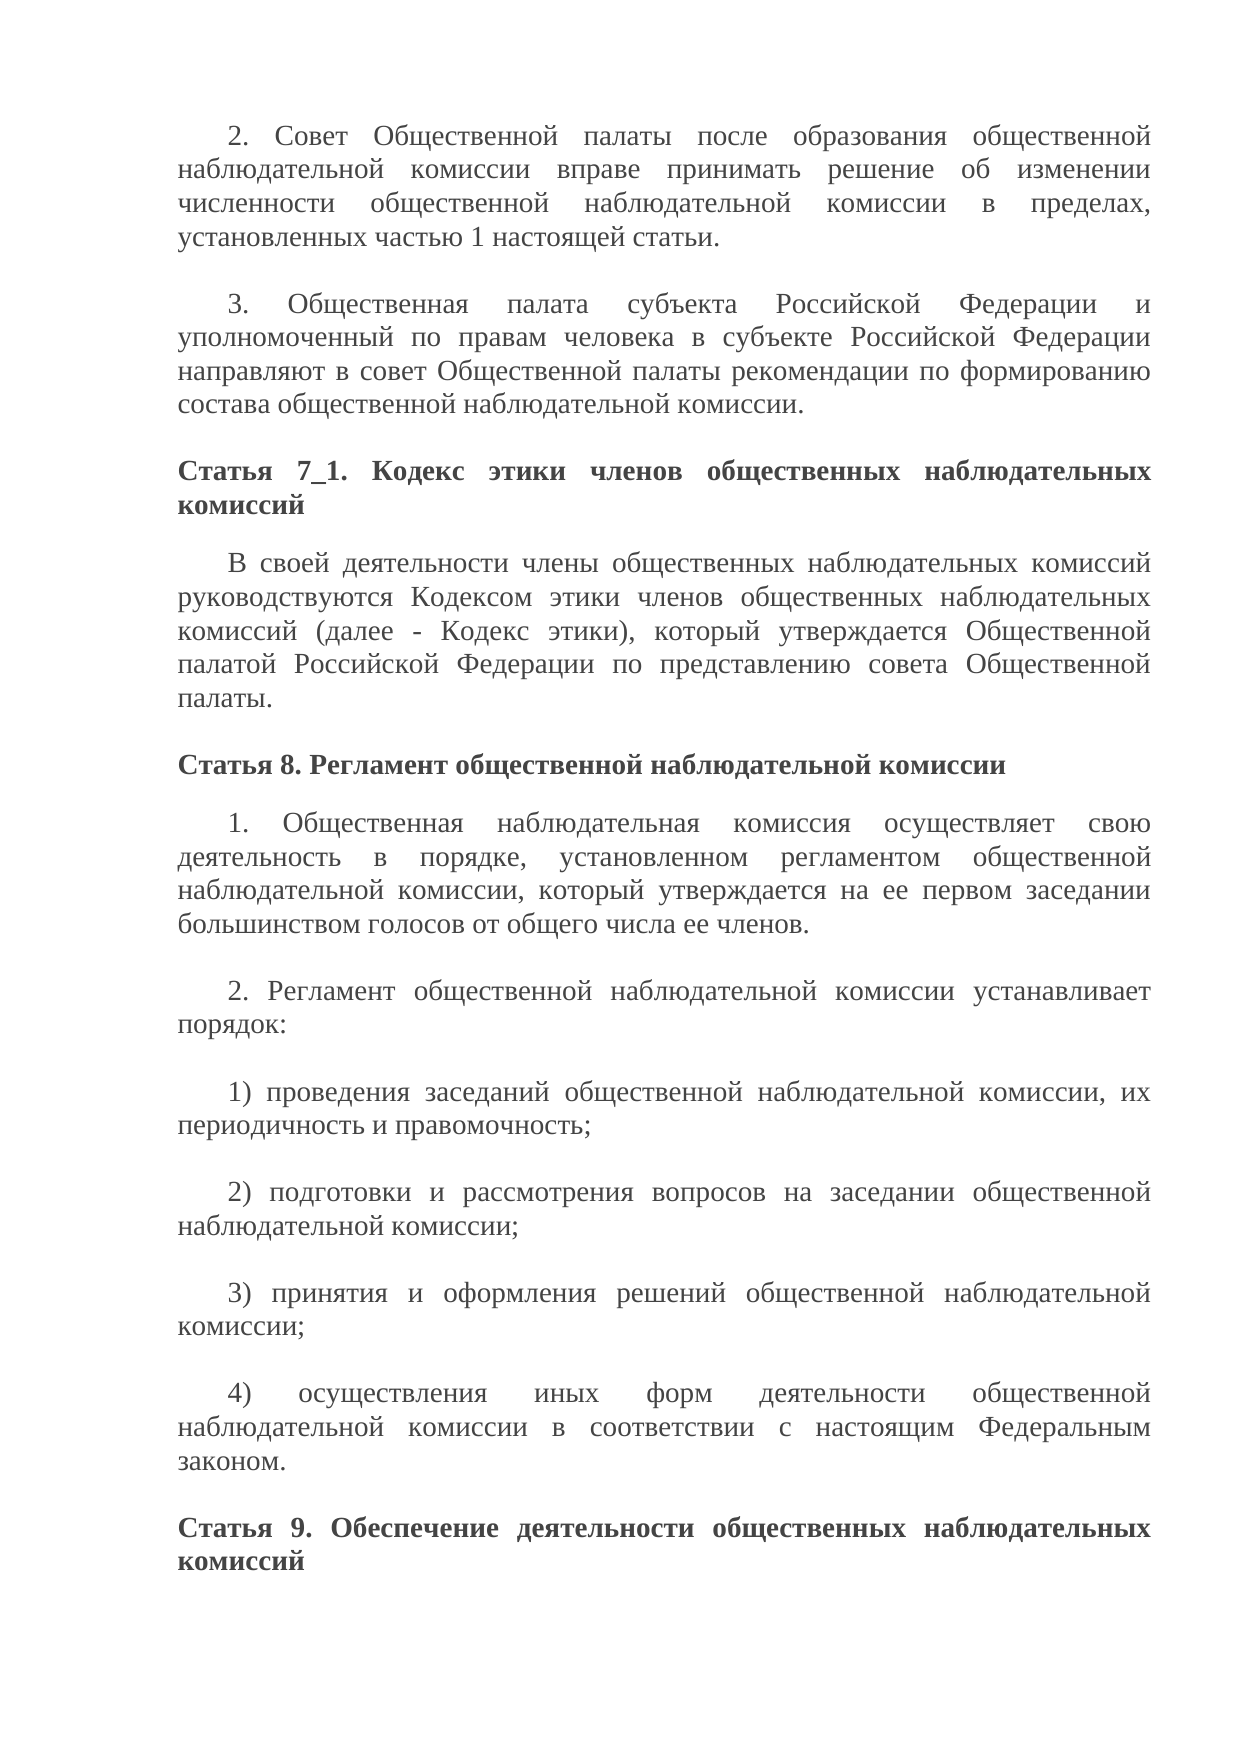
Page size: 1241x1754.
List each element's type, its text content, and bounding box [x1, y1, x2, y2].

text 1. Общественная наблюдательная комиссия осуществляет свою деятельность в порядке, установленном регламентом общественной наблюдательной комиссии, который утверждается на ее первом заседании большинством голосов от общего числа ее членов. [177, 805, 1152, 939]
text В своей деятельности члены общественных наблюдательных комиссий руководствуются Кодексом этики членов общественных наблюдательных комиссий (далее - Кодекс этики), который утверждается Общественной палатой Российской Федерации по представлению совета Общественной палаты. [177, 546, 1152, 713]
text 2. Совет Общественной палаты после образования общественной наблюдательной комиссии вправе принимать решение об изменении численности общественной наблюдательной комиссии в пределах, установленных частью 1 настоящей статьи. [177, 118, 1152, 252]
text Статья 8. Регламент общественной наблюдательной комиссии [177, 747, 1152, 780]
text 2) подготовки и рассмотрения вопросов на заседании общественной наблюдательной комиссии; [177, 1174, 1152, 1241]
text 3. Общественная палата субъекта Российской Федерации и уполномоченный по правам человека в субъекте Российской Федерации направляют в совет Общественной палаты рекомендации по формированию состава общественной наблюдательной комиссии. [177, 286, 1152, 420]
text 3) принятия и оформления решений общественной наблюдательной комиссии; [177, 1275, 1152, 1342]
text 1) проведения заседаний общественной наблюдательной комиссии, их периодичность и правомочность; [177, 1074, 1152, 1141]
text 4) осуществления иных форм деятельности общественной наблюдательной комиссии в соответствии с настоящим Федеральным законом. [177, 1376, 1152, 1476]
text Статья 7_1. Кодекс этики членов общественных наблюдательных комиссий [177, 453, 1152, 521]
text Статья 9. Обеспечение деятельности общественных наблюдательных комиссий [177, 1510, 1152, 1577]
text 2. Регламент общественной наблюдательной комиссии устанавливает порядок: [177, 973, 1152, 1040]
